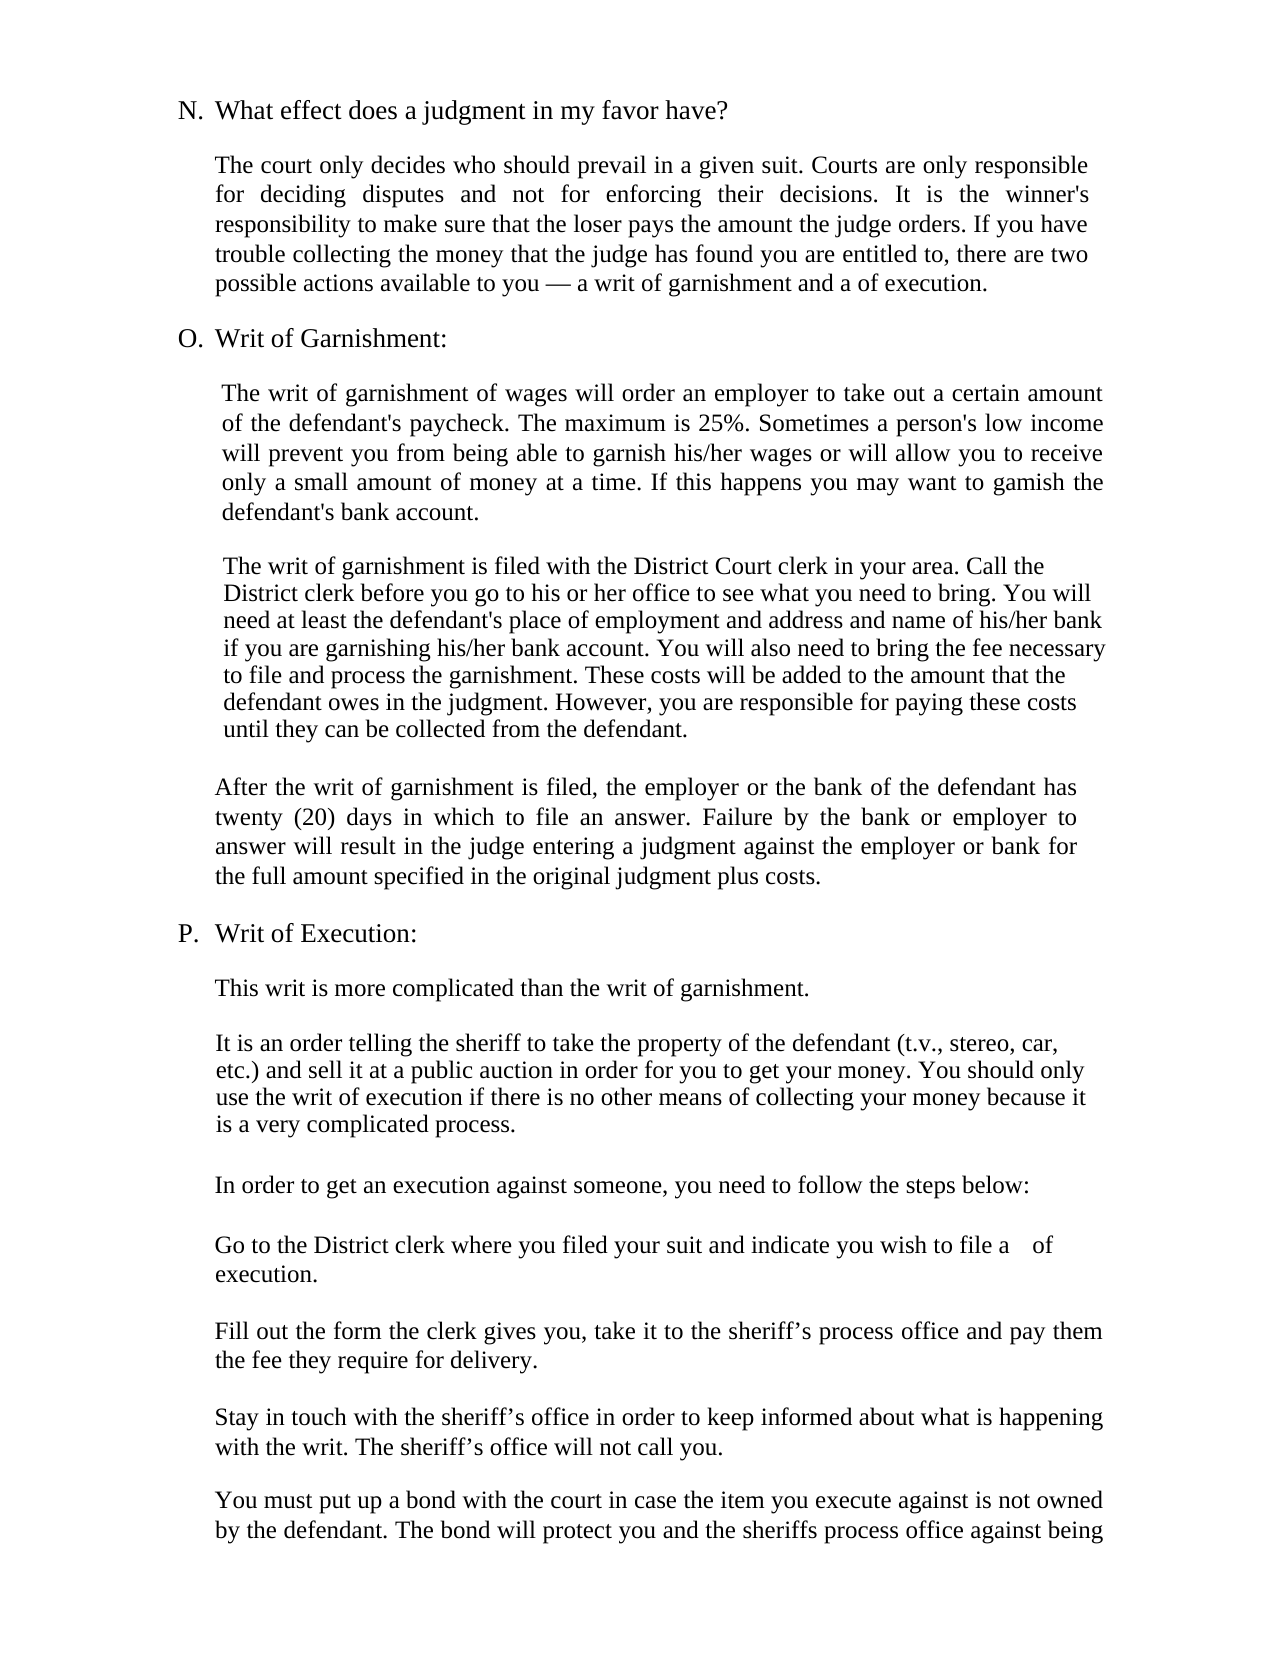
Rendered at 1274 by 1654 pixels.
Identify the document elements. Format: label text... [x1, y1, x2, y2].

list Writ of Execution: [178, 917, 1110, 948]
list Writ of Garnishment: [178, 322, 1110, 353]
text Fill out the form the clerk gives you, take it to the sheriff’s process office and pay them the fee they require for delivery. [214, 1316, 1105, 1374]
text In order to get an execution against someone, you need to follow the steps below: [214, 1170, 1105, 1198]
text This writ is more complicated than the writ of garnishment. [214, 973, 1105, 1002]
text After the writ of garnishment is filed, the employer or the bank of the defendant has twenty (20) days in which to file an answer. Failure by the bank or employer to answer will result in the judge entering a judgment against the employer or bank for the full amount specified in the original judgment plus costs. [214, 772, 1078, 889]
text The writ of garnishment of wages will order an employer to take out a certain amount of the defendant's paycheck. The maximum is 25%. Sometimes a person's low income will prevent you from being able to garnish his/her wages or will allow you to receive only a small amount of money at a time. If this happens you may want to gamish the defendant's bank account. [221, 378, 1105, 526]
text The court only decides who should prevail in a given suit. Courts are only responsible for deciding disputes and not for enforcing their decisions. It is the winner's responsibility to make sure that the loser pays the amount the judge orders. If you have trouble collecting the money that the judge has found you are entitled to, there are two possible actions available to you — a writ of garnishment and a of execution. [214, 150, 1090, 297]
text Stay in touch with the sheriff’s office in order to keep informed about what is happening with the writ. The sheriff’s office will not call you. [214, 1402, 1105, 1460]
text It is an order telling the sheriff to take the property of the defendant (t.v., stereo, car, etc.) and sell it at a public auction in order for you to get your money. You should only use the writ of execution if there is no other means of collecting your money because it is a very complicated process. [215, 1030, 1100, 1138]
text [214, 1486, 1105, 1544]
text The writ of garnishment is filed with the District Court clerk in your area. Call the District clerk before you go to his or her office to see what you need to bring. You will need at least the defendant's place of employment and address and name of his/her bank if you are garnishing his/her bank account. You will also need to bring the fee necessary to file and process the garnishment. These costs will be added to the amount that the defendant owes in the judgment. However, you are responsible for paying these costs until they can be collected from the defendant. [223, 553, 1110, 743]
text Go to the District clerk where you filed your suit and indicate you wish to file a of execution. [214, 1230, 1105, 1288]
list What effect does a judgment in my favor have? [178, 94, 1110, 125]
